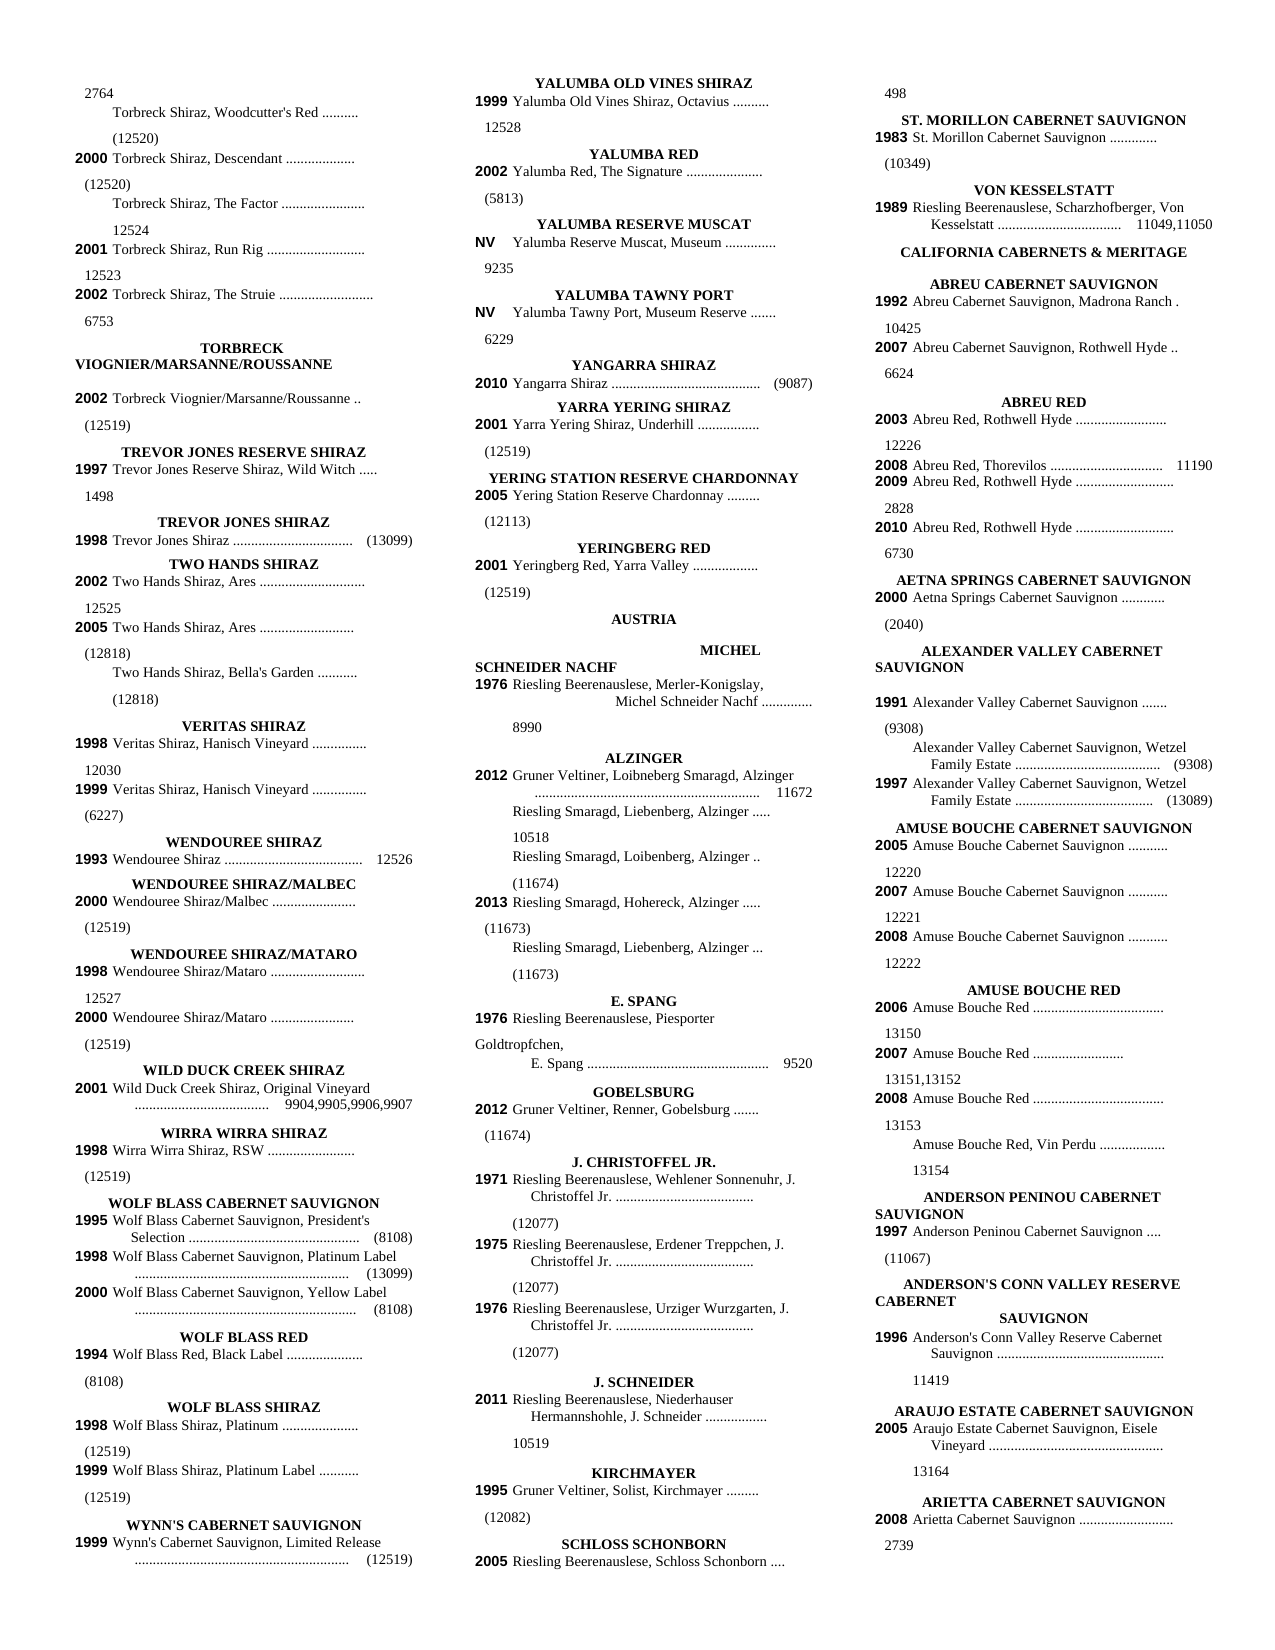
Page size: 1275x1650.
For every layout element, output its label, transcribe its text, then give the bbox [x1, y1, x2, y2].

text E. SPANG [475, 992, 800, 1009]
text 1995 Wolf Blass Cabernet Sauvignon, President's [75, 1212, 400, 1229]
text YARRA YERING SHIRAZ [475, 399, 800, 416]
text 1976 Riesling Beerenauslese, Piesporter Goldtropfchen, [475, 1009, 800, 1055]
text 2000 Torbreck Shiraz, Descendant ................... (12520) [75, 149, 400, 195]
text GOBELSBURG [475, 1083, 800, 1100]
text 2003 Abreu Red, Rothwell Hyde ......................... 12226 [875, 411, 1200, 456]
text 1999 Torbreck Shiraz, The Factor ......................... 2764 [75, 75, 400, 104]
text 2008 Amuse Bouche Red .................................... 13153 [875, 1090, 1200, 1136]
text 2002 Torbreck Shiraz, The Struie .......................... 6753 [75, 286, 400, 332]
text AMUSE BOUCHE RED [875, 981, 1200, 998]
text NV Yalumba Tawny Port, Museum Reserve ....... 6229 [475, 304, 800, 349]
text Michel Schneider Nachf .............. 8990 [475, 692, 800, 738]
text 2008 Amuse Bouche Cabernet Sauvignon ........... 12222 [875, 928, 1200, 974]
text ............................................................. (8108) [75, 1300, 400, 1317]
text TWO HANDS SHIRAZ [75, 556, 400, 573]
text ..................................... 9904,9905,9906,9907 [75, 1096, 400, 1113]
text 2000 Wendouree Shiraz/Malbec ....................... (12519) [75, 893, 400, 938]
text 1996 Anderson's Conn Valley Reserve Cabernet [875, 1328, 1200, 1345]
text ALEXANDER VALLEY CABERNET SAUVIGNON [875, 642, 1200, 676]
text 2001 Torbreck Shiraz, Run Rig ........................... 12523 [75, 240, 400, 286]
text 1998 Wolf Blass Cabernet Sauvignon, Platinum Label [75, 1248, 400, 1265]
text 1999 Wolf Blass Shiraz, Platinum Label ........... (12519) [75, 1462, 400, 1508]
text 1975 Riesling Beerenauslese, Erdener Treppchen, J. [475, 1236, 800, 1252]
text 1989 Riesling Beerenauslese, Scharzhofberger, Von [875, 199, 1200, 216]
text Christoffel Jr. ...................................... (12077) [475, 1252, 800, 1298]
text 2000 Aetna Springs Cabernet Sauvignon ............ (2040) [875, 589, 1200, 635]
text 2008 Arietta Cabernet Sauvignon .......................... 2739 [875, 1511, 1200, 1556]
text SCHLOSS SCHONBORN [475, 1535, 800, 1552]
text Family Estate ...................................... (13089) [875, 791, 1200, 808]
text 1998 Wendouree Shiraz/Mataro .......................... 12527 [75, 963, 400, 1009]
text AETNA SPRINGS CABERNET SAUVIGNON [875, 572, 1200, 589]
text 2002 Two Hands Shiraz, Ares ............................. 12525 [75, 573, 400, 619]
text TREVOR JONES SHIRAZ [75, 514, 400, 531]
text 2005 Amuse Bouche Cabernet Sauvignon ........... 12220 [875, 837, 1200, 882]
text TORBRECK VIOGNIER/MARSANNE/ROUSSANNE [75, 339, 400, 373]
text Kesselstatt .................................. 11049,11050 [875, 216, 1200, 233]
text ........................................................... (13099) [75, 1265, 400, 1281]
text SAUVIGNON [875, 1309, 1200, 1326]
text ANDERSON PENINOU CABERNET SAUVIGNON [875, 1189, 1200, 1222]
text Amuse Bouche Red, Vin Perdu .................. 13154 [875, 1136, 1200, 1181]
text VON KESSELSTATT [875, 182, 1200, 199]
text ........................................................... (12519) [75, 1551, 400, 1568]
text YALUMBA RED [475, 146, 800, 162]
text 1995 Gruner Veltiner, Solist, Kirchmayer ......... (12082) [475, 1482, 800, 1528]
text WIRRA WIRRA SHIRAZ [75, 1124, 400, 1141]
text Torbreck Shiraz, Woodcutter's Red .......... (12520) [75, 104, 400, 149]
text ARIETTA CABERNET SAUVIGNON [875, 1493, 1200, 1510]
text Torbreck Shiraz, The Factor ....................... 12524 [75, 195, 400, 240]
text WOLF BLASS SHIRAZ [75, 1399, 400, 1416]
text 2010 Yangarra Shiraz ......................................... (9087) [475, 374, 800, 391]
text 1998 Wirra Wirra Shiraz, RSW ........................ (12519) [75, 1142, 400, 1187]
text YALUMBA OLD VINES SHIRAZ [475, 75, 800, 92]
text 2002 Yalumba Red, The Signature ..................... (5813) [475, 163, 800, 208]
text 2007 Abreu Cabernet Sauvignon, Rothwell Hyde .. 6624 [875, 338, 1200, 384]
text ABREU CABERNET SAUVIGNON [875, 276, 1200, 292]
text 2013 Riesling Smaragd, Hohereck, Alzinger ..... (11673) [475, 893, 800, 939]
text Riesling Smaragd, Liebenberg, Alzinger ... (11673) [475, 939, 800, 984]
text WENDOUREE SHIRAZ/MATARO [75, 946, 400, 963]
text 1976 Riesling Beerenauslese, Urziger Wurzgarten, J. [475, 1300, 800, 1317]
text YERING STATION RESERVE CHARDONNAY [475, 469, 800, 486]
text 1998 Trevor Jones Shiraz ................................. (13099) [75, 531, 400, 548]
text ABREU RED [875, 393, 1200, 410]
text WILD DUCK CREEK SHIRAZ [75, 1062, 400, 1079]
text Vineyard ................................................ 13164 [875, 1436, 1200, 1482]
text Riesling Smaragd, Loibenberg, Alzinger .. (11674) [475, 848, 800, 893]
text WOLF BLASS RED [75, 1329, 400, 1345]
text Hermannshohle, J. Schneider ................. 10519 [475, 1408, 800, 1453]
text NV Yalumba Reserve Muscat, Museum .............. 9235 [475, 233, 800, 279]
text VERITAS SHIRAZ [75, 717, 400, 734]
text Sauvignon .............................................. 11419 [875, 1345, 1200, 1391]
text 1994 Wolf Blass Red, Black Label ..................... (8108) [75, 1346, 400, 1391]
text 1999 Yalumba Old Vines Shiraz, Octavius .......... 12528 [475, 92, 800, 138]
text TREVOR JONES RESERVE SHIRAZ [75, 443, 400, 460]
text 2005 Yering Station Reserve Chardonnay ......... (12113) [475, 487, 800, 532]
text CALIFORNIA CABERNETS & MERITAGE [875, 244, 1200, 261]
text 2001 Yarra Yering Shiraz, Underhill ................. (12519) [475, 416, 800, 462]
text 2010 Abreu Red, Rothwell Hyde ........................... 6730 [875, 519, 1200, 564]
text 1983 St. Morillon Cabernet Sauvignon ............. (10349) [875, 129, 1200, 174]
text Christoffel Jr. ...................................... (12077) [475, 1317, 800, 1362]
text .............................................................. 11672 [475, 783, 800, 800]
text Riesling Smaragd, Liebenberg, Alzinger ..... 10518 [475, 802, 800, 848]
text WOLF BLASS CABERNET SAUVIGNON [75, 1195, 400, 1212]
text 2000 Wendouree Shiraz/Mataro ....................... (12519) [75, 1009, 400, 1054]
text 2007 Amuse Bouche Cabernet Sauvignon ........... 12221 [875, 882, 1200, 928]
text YALUMBA TAWNY PORT [475, 287, 800, 303]
text ST. MORILLON CABERNET SAUVIGNON [875, 111, 1200, 128]
text WYNN'S CABERNET SAUVIGNON [75, 1517, 400, 1534]
text E. Spang .................................................. 9520 [475, 1055, 800, 1072]
text 2001 Wild Duck Creek Shiraz, Original Vineyard [75, 1079, 400, 1096]
text 2012 Gruner Veltiner, Loibneberg Smaragd, Alzinger [475, 767, 800, 783]
text WENDOUREE SHIRAZ/MALBEC [75, 875, 400, 892]
text 2007 Amuse Bouche Red ......................... 13151,13152 [875, 1044, 1200, 1090]
text YALUMBA RESERVE MUSCAT [475, 216, 800, 233]
text 2011 Riesling Beerenauslese, Niederhauser [475, 1391, 800, 1408]
text 2008 Abreu Red, Thorevilos ............................... 11190 [875, 456, 1200, 473]
text 1976 Riesling Beerenauslese, Merler-Konigslay, [475, 676, 800, 692]
text J. SCHNEIDER [475, 1374, 800, 1391]
text Two Hands Shiraz, Bella's Garden ........... (12818) [75, 664, 400, 710]
text 2001 Yeringberg Red, Yarra Valley .................. (12519) [475, 557, 800, 603]
text MICHEL SCHNEIDER NACHF [475, 642, 800, 675]
text 1993 Wendouree Shiraz ...................................... 12526 [75, 851, 400, 868]
text ARAUJO ESTATE CABERNET SAUVIGNON [875, 1402, 1200, 1419]
text ALZINGER [475, 749, 800, 766]
text 2005 Riesling Beerenauslese, Schloss Schonborn .... 498 [475, 1553, 800, 1569]
text ANDERSON'S CONN VALLEY RESERVE CABERNET [875, 1276, 1200, 1309]
text 1971 Riesling Beerenauslese, Wehlener Sonnenuhr, J. [475, 1171, 800, 1188]
text AMUSE BOUCHE CABERNET SAUVIGNON [875, 820, 1200, 836]
text 1991 Alexander Valley Cabernet Sauvignon ....... (9308) [875, 693, 1200, 739]
text 1997 Trevor Jones Reserve Shiraz, Wild Witch ..... 1498 [75, 461, 400, 506]
text 1999 Veritas Shiraz, Hanisch Vineyard ............... (6227) [75, 780, 400, 826]
text 1998 Veritas Shiraz, Hanisch Vineyard ............... 12030 [75, 735, 400, 780]
text 1998 Wolf Blass Shiraz, Platinum ..................... (12519) [75, 1416, 400, 1462]
text 1992 Abreu Cabernet Sauvignon, Madrona Ranch . 10425 [875, 293, 1200, 338]
text YANGARRA SHIRAZ [475, 357, 800, 374]
text 2002 Torbreck Viognier/Marsanne/Roussanne .. (12519) [75, 390, 400, 436]
text 2000 Wolf Blass Cabernet Sauvignon, Yellow Label [75, 1283, 400, 1300]
text KIRCHMAYER [475, 1465, 800, 1482]
text AUSTRIA [475, 610, 800, 627]
text 2012 Gruner Veltiner, Renner, Gobelsburg ....... (11674) [475, 1101, 800, 1146]
text 2006 Amuse Bouche Red .................................... 13150 [875, 999, 1200, 1044]
text 2009 Abreu Red, Rothwell Hyde ........................... 2828 [875, 473, 1200, 519]
text Christoffel Jr. ...................................... (12077) [475, 1188, 800, 1233]
text 1997 Anderson Peninou Cabernet Sauvignon .... (11067) [875, 1223, 1200, 1268]
text 2005 Two Hands Shiraz, Ares .......................... (12818) [75, 619, 400, 664]
text WENDOUREE SHIRAZ [75, 834, 400, 850]
text 2005 Riesling Beerenauslese, Schloss Schonborn .... 498 [875, 75, 1200, 104]
text 1999 Wynn's Cabernet Sauvignon, Limited Release [75, 1534, 400, 1551]
text YERINGBERG RED [475, 540, 800, 557]
text Family Estate ........................................ (9308) [875, 756, 1200, 772]
text J. CHRISTOFFEL JR. [475, 1154, 800, 1171]
text 2005 Araujo Estate Cabernet Sauvignon, Eisele [875, 1419, 1200, 1436]
text Alexander Valley Cabernet Sauvignon, Wetzel [875, 739, 1200, 756]
text Selection ............................................... (8108) [75, 1229, 400, 1246]
text 1997 Alexander Valley Cabernet Sauvignon, Wetzel [875, 774, 1200, 791]
